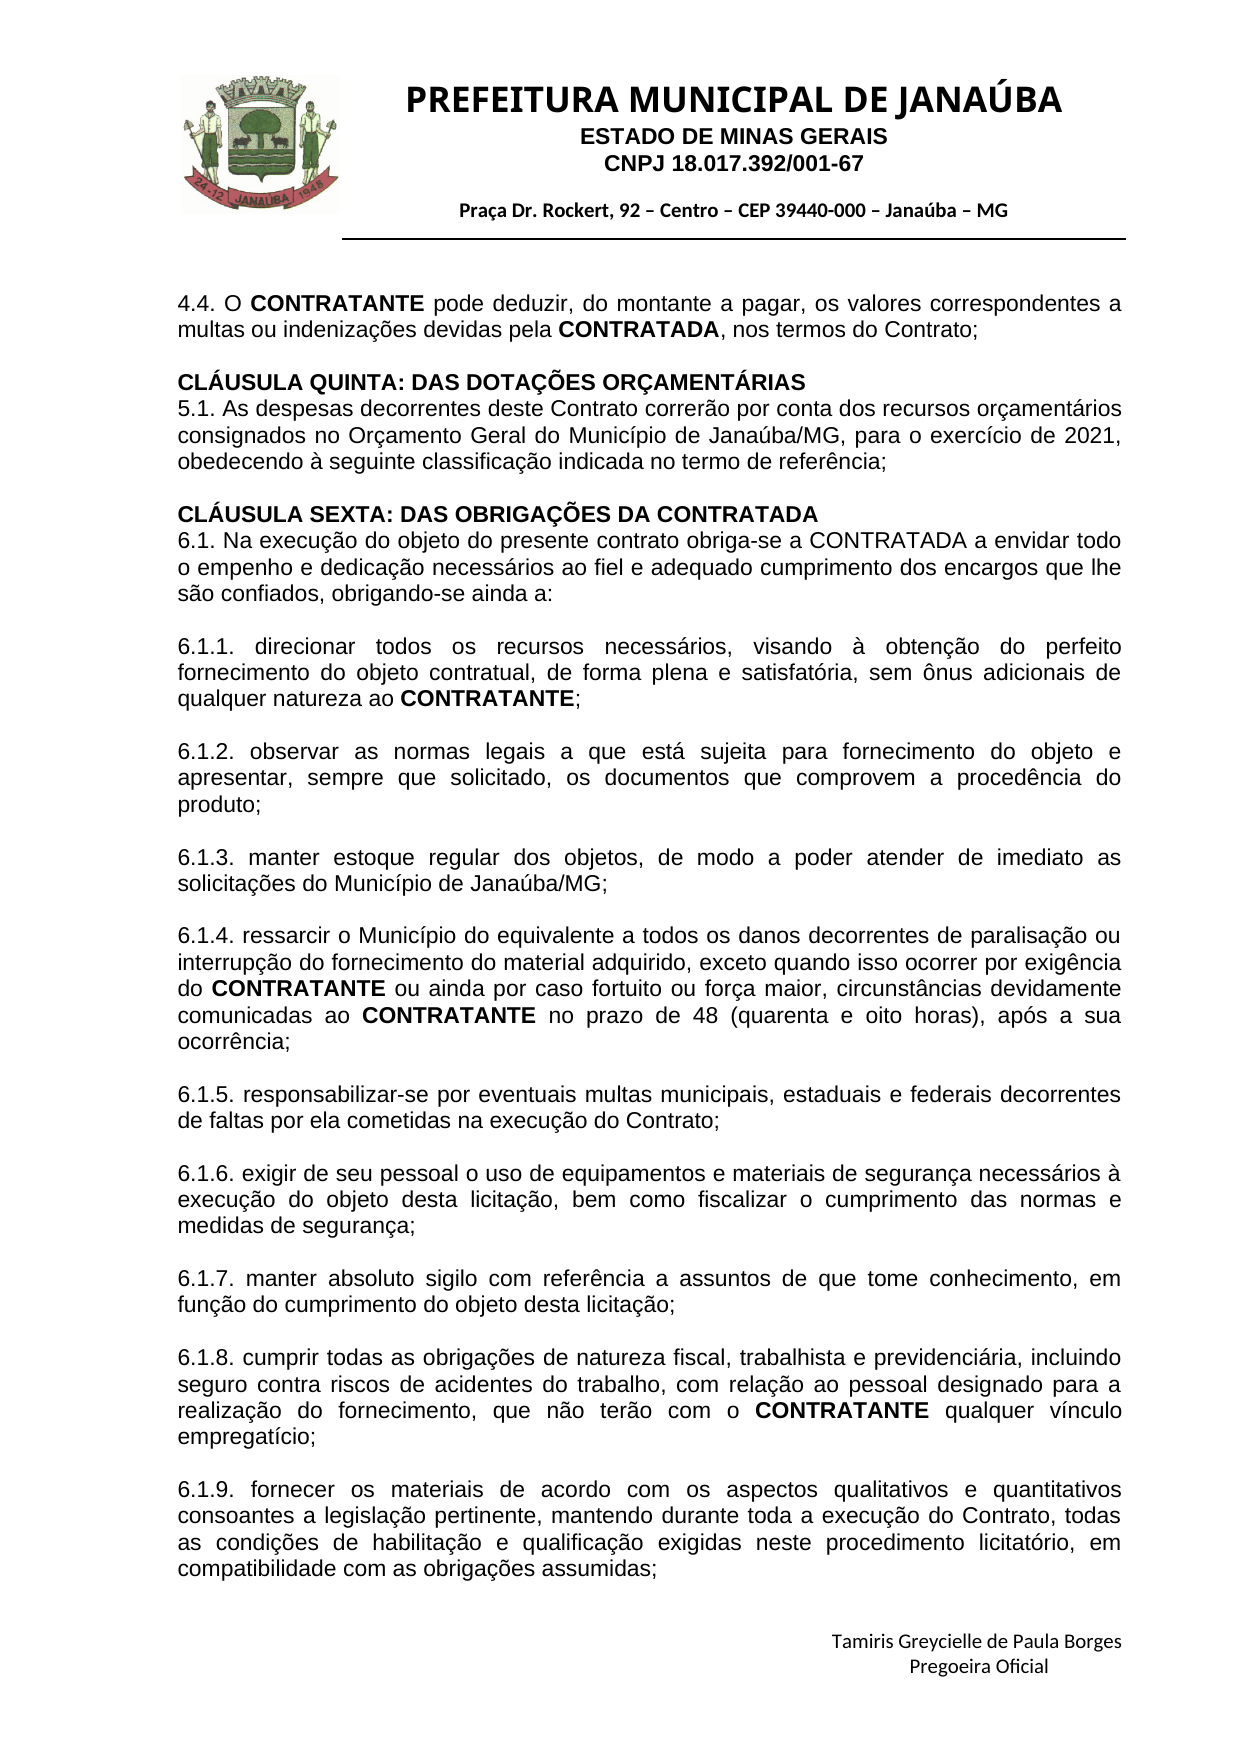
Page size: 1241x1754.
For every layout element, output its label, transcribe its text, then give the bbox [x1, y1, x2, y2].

text 6.1. Na execução do objeto do presente contrato obriga-se a CONTRATADA a envidar todo o empenho e dedicação necessários ao fiel e adequado cumprimento dos encargos que lhe são confiados, obrigando-se ainda a: [177, 527, 1122, 606]
text 4.4. O CONTRATANTE pode deduzir, do montante a pagar, os valores correspondentes a multas ou indenizações devidas pela CONTRATADA, nos termos do Contrato; [177, 290, 1122, 343]
text 6.1.7. manter absoluto sigilo com referência a assuntos de que tome conhecimento, em função do cumprimento do objeto desta licitação; [177, 1265, 1122, 1318]
text 5.1. As despesas decorrentes deste Contrato correrão por conta dos recursos orçamentários consignados no Orçamento Geral do Município de Janaúba/MG, para o exercício de 2021, obedecendo à seguinte classificação indicada no termo de referência; [177, 395, 1122, 474]
text CLÁUSULA QUINTA: DAS DOTAÇÕES ORÇAMENTÁRIAS [177, 369, 1122, 395]
text CLÁUSULA SEXTA: DAS OBRIGAÇÕES DA CONTRATADA [177, 501, 1122, 527]
text 6.1.2. observar as normas legais a que está sujeita para fornecimento do objeto e apresentar, sempre que solicitado, os documentos que comprovem a procedência do produto; [177, 738, 1122, 817]
text 6.1.5. responsabilizar-se por eventuais multas municipais, estaduais e federais decorrentes de faltas por ela cometidas na execução do Contrato; [177, 1081, 1122, 1133]
picture [180, 75, 341, 214]
text 6.1.8. cumprir todas as obrigações de natureza fiscal, trabalhista e previdenciária, incluindo seguro contra riscos de acidentes do trabalho, com relação ao pessoal designado para a realização do fornecimento, que não terão com o CONTRATANTE qualquer vínculo empregatício; [177, 1344, 1122, 1449]
text 6.1.6. exigir de seu pessoal o uso de equipamentos e materiais de segurança necessários à execução do objeto desta licitação, bem como fiscalizar o cumprimento das normas e medidas de segurança; [177, 1160, 1122, 1239]
text 6.1.3. manter estoque regular dos objetos, de modo a poder atender de imediato as solicitações do Município de Janaúba/MG; [177, 843, 1122, 896]
text 6.1.9. fornecer os materiais de acordo com os aspectos qualitativos e quantitativos consoantes a legislação pertinente, mantendo durante toda a execução do Contrato, todas as condições de habilitação e qualificação exigidas neste procedimento licitatório, em compatibilidade com as obrigações assumidas; [177, 1476, 1122, 1581]
text 6.1.1. direcionar todos os recursos necessários, visando à obtenção do perfeito fornecimento do objeto contratual, de forma plena e satisfatória, sem ônus adicionais de qualquer natureza ao CONTRATANTE; [177, 633, 1122, 712]
text 6.1.4. ressarcir o Município do equivalente a todos os danos decorrentes de paralisação ou interrupção do fornecimento do material adquirido, exceto quando isso ocorrer por exigência do CONTRATANTE ou ainda por caso fortuito ou força maior, circunstâncias devidamente comunicadas ao CONTRATANTE no prazo de 48 (quarenta e oito horas), após a sua ocorrência; [177, 922, 1122, 1054]
